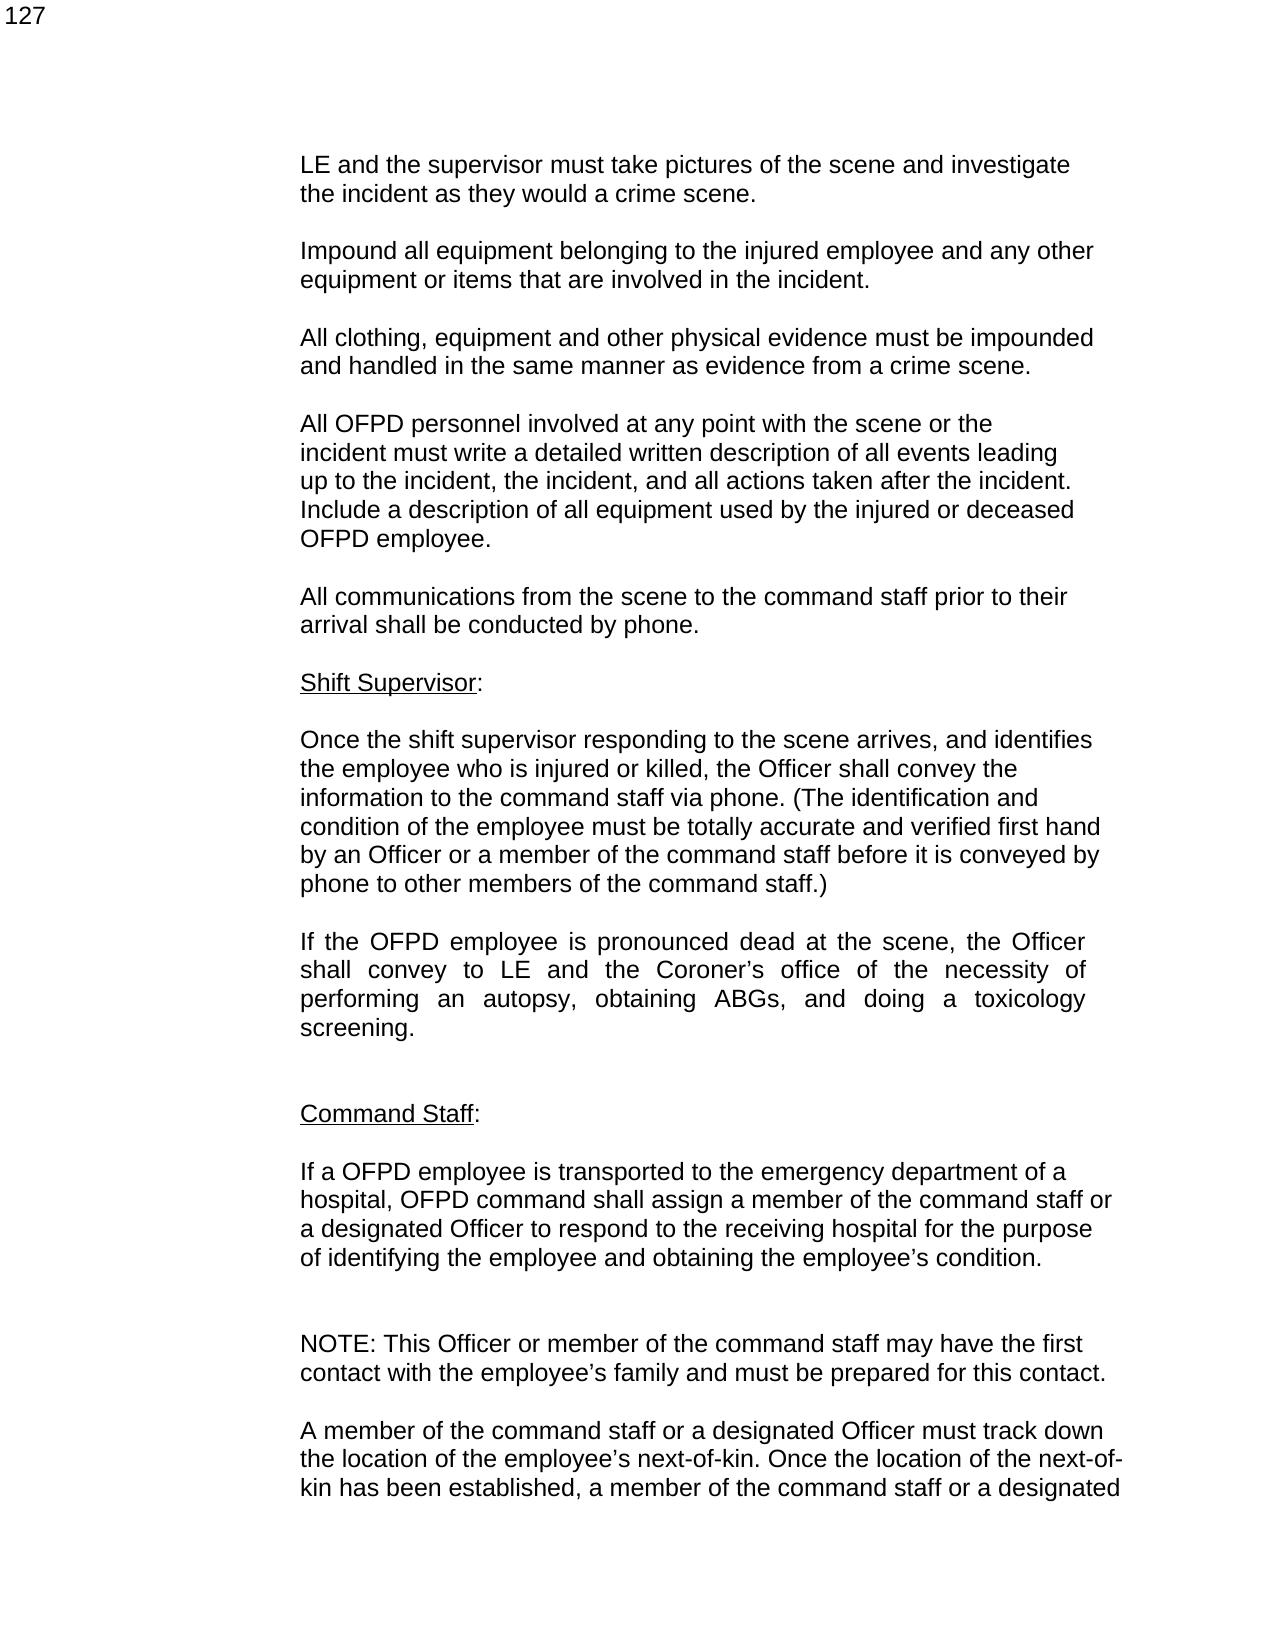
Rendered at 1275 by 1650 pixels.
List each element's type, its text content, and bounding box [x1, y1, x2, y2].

text LE and the supervisor must take pictures of the scene and investigate the incident as they would a crime scene. [300, 150, 1101, 207]
text If a OFPD employee is transported to the emergency department of a hospital, OFPD command shall assign a member of the command staff or a designated Officer to respond to the receiving hospital for the purpose of identifying the employee and obtaining the employee’s condition. [300, 1157, 1116, 1272]
text NOTE: This Officer or member of the command staff may have the first contact with the employee’s family and must be prepared for this contact. [300, 1329, 1109, 1387]
text Impound all equipment belonging to the injured employee and any other equipment or items that are involved in the incident. [300, 236, 1097, 294]
text All OFPD personnel involved at any point with the scene or the incident must write a detailed written description of all events leading up to the incident, the incident, and all actions taken after the incident. Include a description of all equipment used by the injured or deceased OFPD employee. [300, 409, 1079, 553]
text Shift Supervisor: [300, 668, 1275, 696]
text All communications from the scene to the command staff prior to their arrival shall be conducted by phone. [300, 581, 1126, 639]
text If the OFPD employee is pronounced dead at the scene, the Officer shall convey to LE and the Coroner’s office of the necessity of performing an autopsy, obtaining ABGs, and doing a toxicology screening. [300, 927, 1087, 1042]
text All clothing, equipment and other physical evidence must be impounded and handled in the same manner as evidence from a crime scene. [300, 323, 1097, 380]
text Command Staff: [300, 1099, 1275, 1128]
text Once the shift supervisor responding to the scene arrives, and identifies the employee who is injured or killed, the Officer shall convey the information to the command staff via phone. (The identification and condition of the employee must be totally accurate and verified first hand by an Officer or a member of the command staff before it is conveyed by phone to other members of the command staff.) [300, 725, 1126, 898]
text A member of the command staff or a designated Officer must track down the location of the employee’s next-of-kin. Once the location of the next-of- kin has been established, a member of the command staff or a designated [300, 1416, 1126, 1502]
